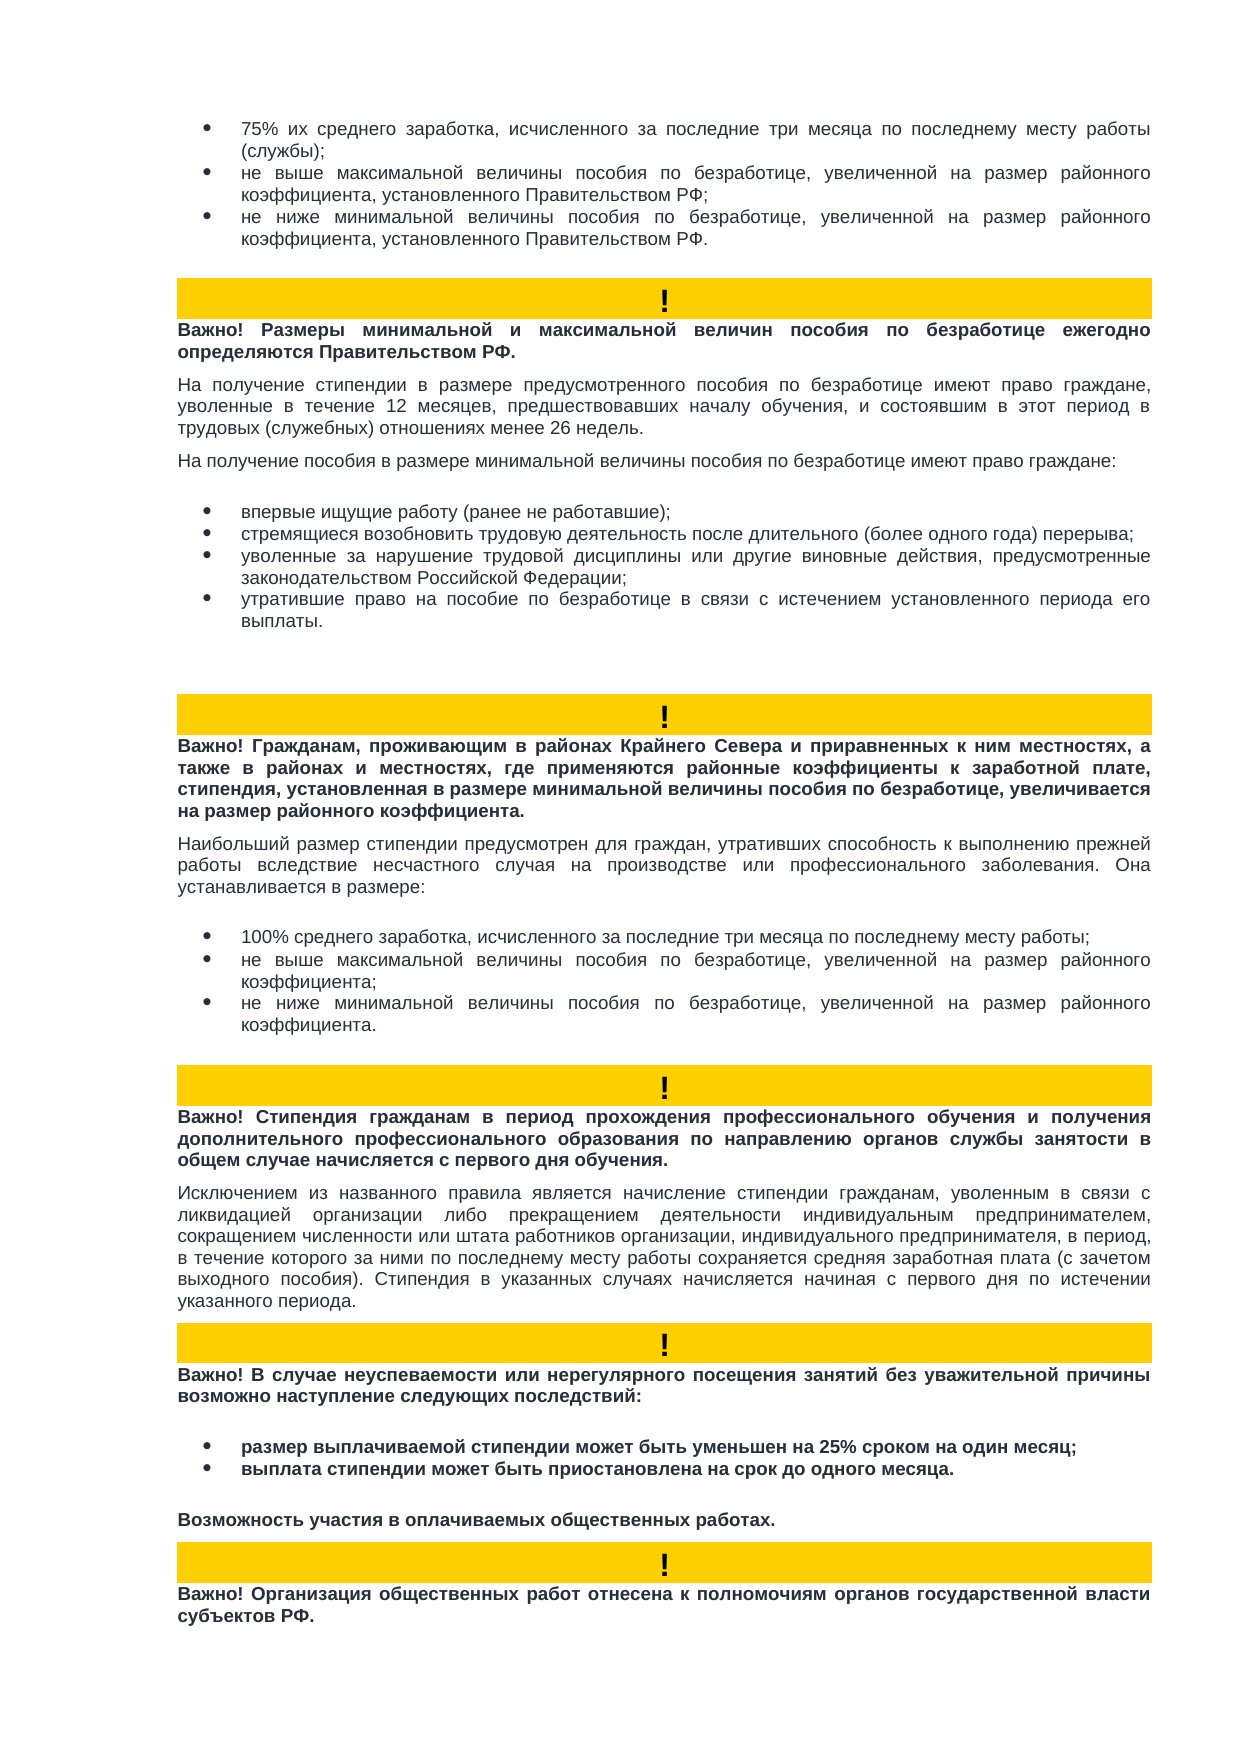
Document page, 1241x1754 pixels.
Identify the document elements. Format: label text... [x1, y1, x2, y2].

text Важно! Организация общественных работ отнесена к полномочиям органов государственной власти субъектов РФ. [177, 1583, 1152, 1626]
list не выше максимальной величины пособия по безработице, увеличенной на размер районного коэффициента, установленного Правительством РФ; [203, 162, 1152, 205]
text ! [177, 694, 1152, 735]
list не выше максимальной величины пособия по безработице, увеличенной на размер районного коэффициента; [203, 948, 1152, 992]
text Возможность участия в оплачиваемых общественных работах. [177, 1509, 1152, 1531]
list утратившие право на пособие по безработице в связи с истечением установленного периода его выплаты. [203, 588, 1152, 632]
list не ниже минимальной величины пособия по безработице, увеличенной на размер районного коэффициента. [203, 992, 1152, 1036]
list 100% среднего заработка, исчисленного за последние три месяца по последнему месту работы; [203, 926, 1152, 948]
text Важно! Размеры минимальной и максимальной величин пособия по безработице ежегодно определяются Правительством РФ. [177, 319, 1152, 362]
list выплата стипендии может быть приостановлена на срок до одного месяца. [203, 1458, 1152, 1480]
text ! [177, 1323, 1152, 1363]
list уволенные за нарушение трудовой дисциплины или другие виновные действия, предусмотренные законодательством Российской Федерации; [203, 544, 1152, 588]
list стремящиеся возобновить трудовую деятельность после длительного (более одного года) перерыва; [203, 522, 1152, 544]
text На получение стипендии в размере предусмотренного пособия по безработице имеют право граждане, уволенные в течение 12 месяцев, предшествовавших началу обучения, и состоявшим в этот период в трудовых (служебных) отношениях менее 26 недель. [177, 374, 1152, 438]
list не ниже минимальной величины пособия по безработице, увеличенной на размер районного коэффициента, установленного Правительством РФ. [203, 205, 1152, 249]
text На получение пособия в размере минимальной величины пособия по безработице имеют право граждане: [177, 450, 1152, 471]
text Исключением из названного правила является начисление стипендии гражданам, уволенным в связи с ликвидацией организации либо прекращением деятельности индивидуальным предпринимателем, сокращением численности или штата работников организации, индивидуального предпринимателя, в период, в течение которого за ними по последнему месту работы сохраняется средняя заработная плата (с зачетом выходного пособия). Стипендия в указанных случаях начисляется начиная с первого дня по истечении указанного периода. [177, 1182, 1152, 1311]
list размер выплачиваемой стипендии может быть уменьшен на 25% сроком на один месяц; [203, 1436, 1152, 1458]
text Важно! Гражданам, проживающим в районах Крайнего Севера и приравненных к ним местностях, а также в районах и местностях, где применяются районные коэффициенты к заработной плате, стипендия, установленная в размере минимальной величины пособия по безработице, увеличивается на размер районного коэффициента. [177, 735, 1152, 821]
text ! [177, 1065, 1152, 1106]
list 75% их среднего заработка, исчисленного за последние три месяца по последнему месту работы (службы); [203, 118, 1152, 162]
text ! [177, 1542, 1152, 1583]
text ! [177, 278, 1152, 319]
text Наибольший размер стипендии предусмотрен для граждан, утративших способность к выполнению прежней работы вследствие несчастного случая на производстве или профессионального заболевания. Она устанавливается в размере: [177, 832, 1152, 897]
text Важно! В случае неуспеваемости или нерегулярного посещения занятий без уважительной причины возможно наступление следующих последствий: [177, 1363, 1152, 1407]
list впервые ищущие работу (ранее не работавшие); [203, 500, 1152, 522]
text Важно! Стипендия гражданам в период прохождения профессионального обучения и получения дополнительного профессионального образования по направлению органов службы занятости в общем случае начисляется с первого дня обучения. [177, 1106, 1152, 1171]
